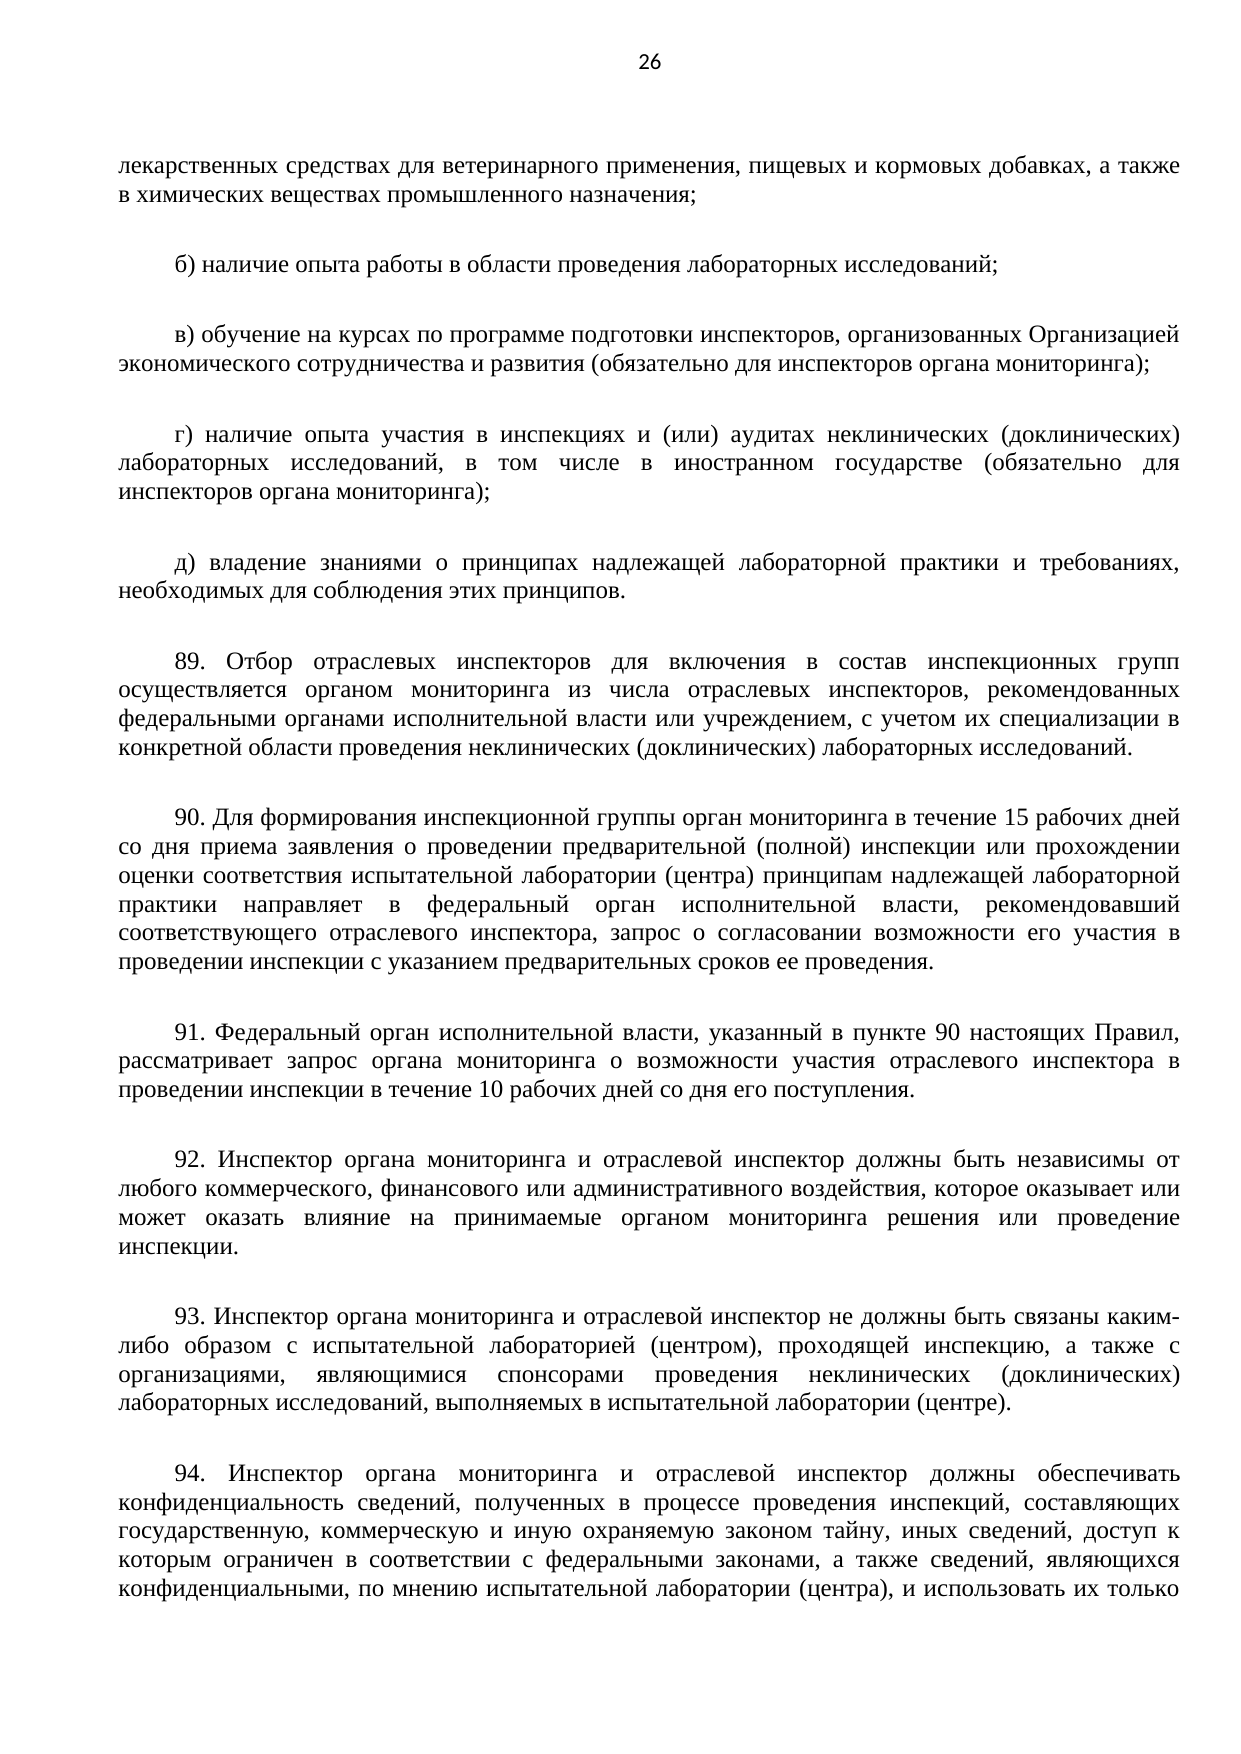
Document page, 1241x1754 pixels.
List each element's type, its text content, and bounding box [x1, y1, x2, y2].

text 92. Инспектор органа мониторинга и отраслевой инспектор должны быть независимы от любого коммерческого, финансового или административного воздействия, которое оказывает или может оказать влияние на принимаемые органом мониторинга решения или проведение инспекции. [118, 1144, 1181, 1259]
text б) наличие опыта работы в области проведения лабораторных исследований; [118, 249, 1181, 278]
text 90. Для формирования инспекционной группы орган мониторинга в течение 15 рабочих дней со дня приема заявления о проведении предварительной (полной) инспекции или прохождении оценки соответствия испытательной лаборатории (центра) принципам надлежащей лабораторной практики направляет в федеральный орган исполнительной власти, рекомендовавший соответствующего отраслевого инспектора, запрос о согласовании возможности его участия в проведении инспекции с указанием предварительных сроков ее проведения. [118, 802, 1181, 975]
text в) обучение на курсах по программе подготовки инспекторов, организованных Организацией экономического сотрудничества и развития (обязательно для инспекторов органа мониторинга); [118, 319, 1181, 377]
text 93. Инспектор органа мониторинга и отраслевой инспектор не должны быть связаны каким-либо образом с испытательной лабораторией (центром), проходящей инспекцию, а также с организациями, являющимися спонсорами проведения неклинических (доклинических) лабораторных исследований, выполняемых в испытательной лаборатории (центре). [118, 1301, 1181, 1416]
text г) наличие опыта участия в инспекциях и (или) аудитах неклинических (доклинических) лабораторных исследований, в том числе в иностранном государстве (обязательно для инспекторов органа мониторинга); [118, 419, 1181, 505]
text д) владение знаниями о принципах надлежащей лабораторной практики и требованиях, необходимых для соблюдения этих принципов. [118, 547, 1181, 604]
text 89. Отбор отраслевых инспекторов для включения в состав инспекционных групп осуществляется органом мониторинга из числа отраслевых инспекторов, рекомендованных федеральными органами исполнительной власти или учреждением, с учетом их специализации в конкретной области проведения неклинических (доклинических) лабораторных исследований. [118, 646, 1181, 761]
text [118, 1458, 1181, 1602]
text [118, 150, 1181, 207]
text 91. Федеральный орган исполнительной власти, указанный в пункте 90 настоящих Правил, рассматривает запрос органа мониторинга о возможности участия отраслевого инспектора в проведении инспекции в течение 10 рабочих дней со дня его поступления. [118, 1017, 1181, 1103]
